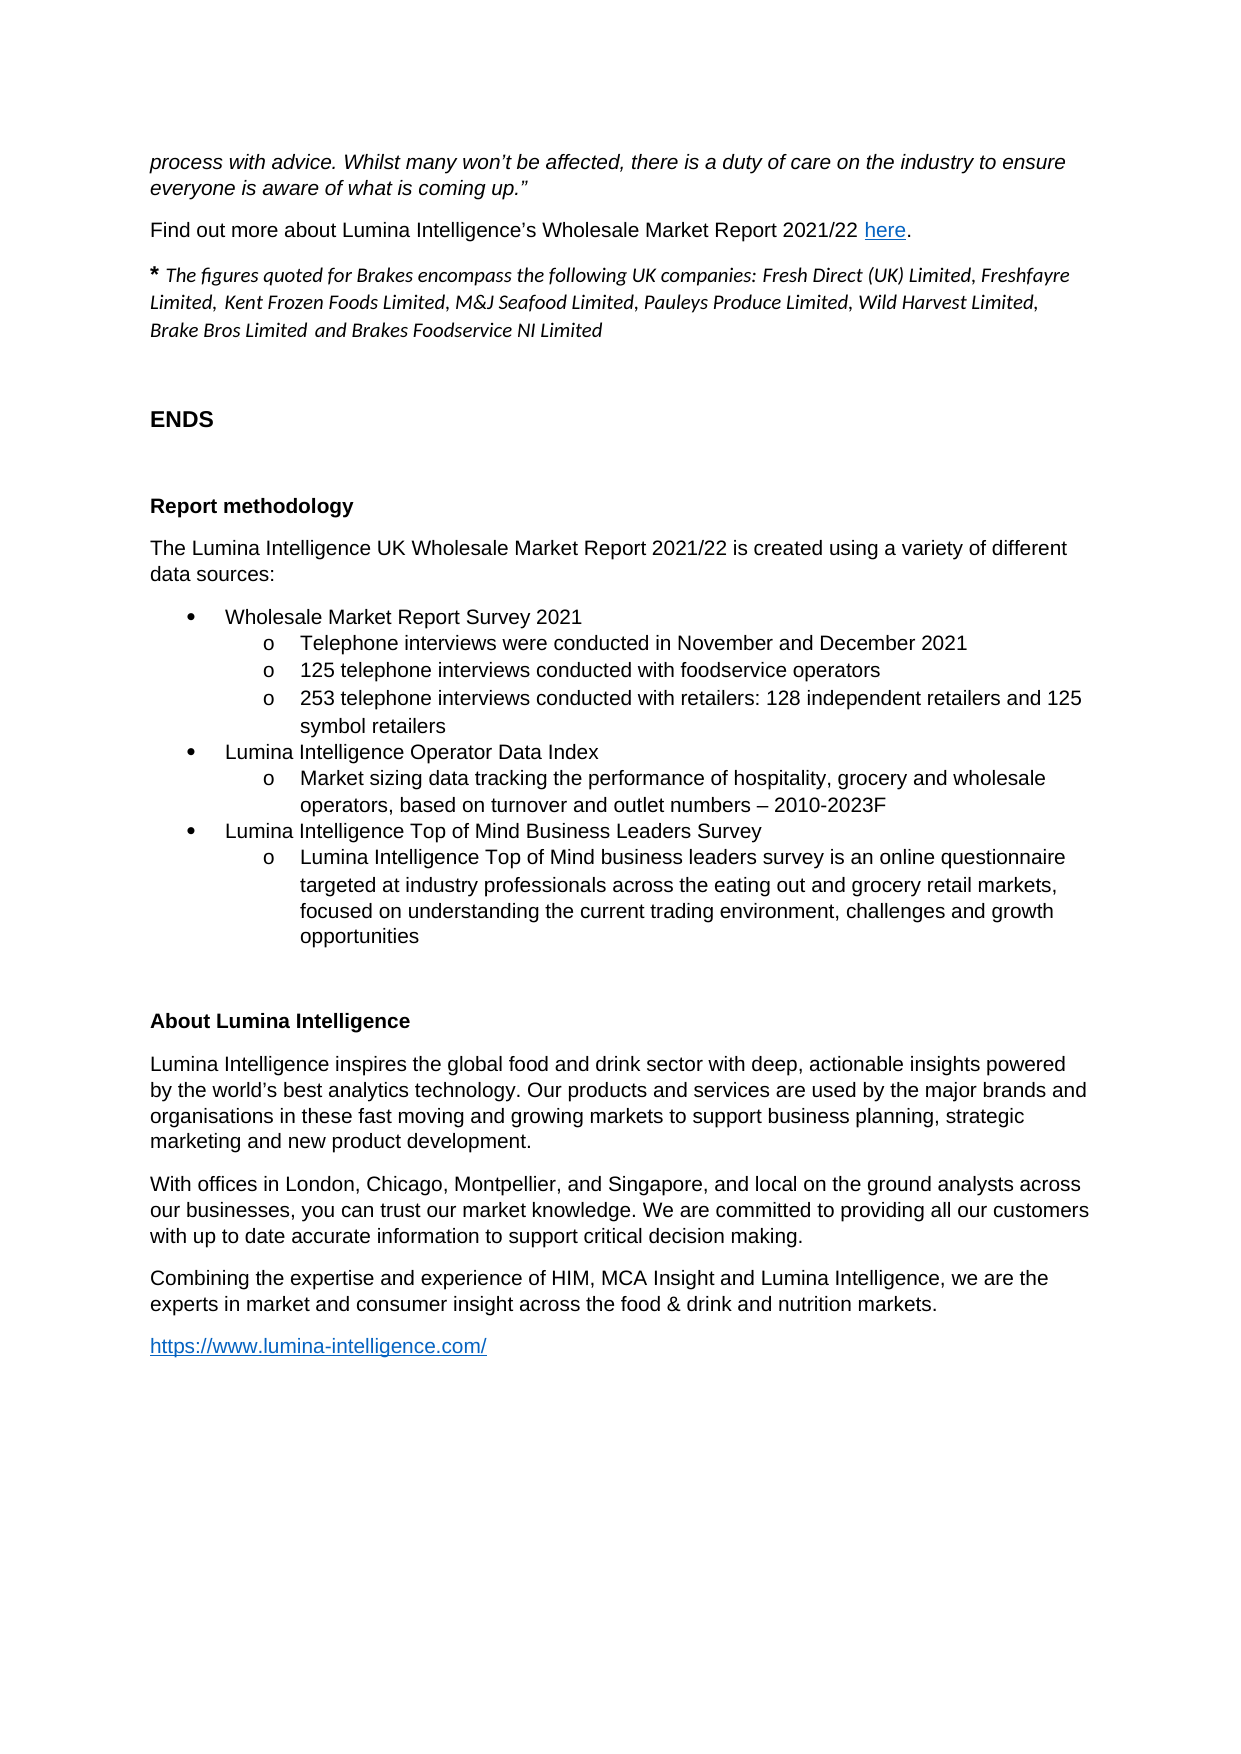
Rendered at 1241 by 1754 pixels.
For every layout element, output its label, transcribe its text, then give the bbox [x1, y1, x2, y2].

text About Lumina Intelligence [150, 1009, 1090, 1033]
text Combining the expertise and experience of HIM, MCA Insight and Lumina Intelligence, we are the experts in market and consumer insight across the food & drink and nutrition markets. [150, 1266, 1090, 1316]
text https://www.lumina-intelligence.com/ [150, 1334, 1090, 1358]
list Wholesale Market Report Survey 2021 [187, 604, 1090, 628]
list Lumina Intelligence Operator Data Index [187, 739, 1090, 764]
text Report methodology [150, 494, 1090, 518]
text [150, 150, 1090, 200]
list Lumina Intelligence Top of Mind Business Leaders Survey [187, 819, 1090, 843]
text The Lumina Intelligence UK Wholesale Market Report 2021/22 is created using a variety of different data sources: [150, 536, 1090, 586]
text * The figures quoted for Brakes encompass the following UK companies: Fresh Direct (UK) Limited, Freshfayre Limited, Kent Frozen Foods Limited, M&J Seafood Limited, Pauleys Produce Limited, Wild Harvest Limited, Brake Bros Limited and Brakes Foodservice NI Limited [150, 261, 1090, 342]
text With offices in London, Chicago, Montpellier, and Singapore, and local on the ground analysts across our businesses, you can trust our market knowledge. We are committed to providing all our customers with up to date accurate information to support critical decision making. [150, 1172, 1090, 1247]
list Telephone interviews were conducted in November and December 2021 [262, 630, 1090, 656]
list 125 telephone interviews conducted with foodservice operators [262, 658, 1090, 684]
list 253 telephone interviews conducted with retailers: 128 independent retailers and 125 symbol retailers [262, 686, 1090, 738]
text Lumina Intelligence inspires the global food and drink sector with deep, actionable insights powered by the world’s best analytics technology. Our products and services are used by the major brands and organisations in these fast moving and growing markets to support business planning, strategic marketing and new product development. [150, 1052, 1090, 1153]
list Lumina Intelligence Top of Mind business leaders survey is an online questionnaire targeted at industry professionals across the eating out and grocery retail markets, focused on understanding the current trading environment, challenges and growth opportunities [262, 845, 1090, 948]
text Find out more about Lumina Intelligence’s Wholesale Market Report 2021/22 here. [150, 218, 1090, 242]
list Market sizing data tracking the performance of hospitality, grocery and wholesale operators, based on turnover and outlet numbers – 2010-2023F [262, 766, 1090, 817]
text ENDS [150, 406, 1090, 432]
